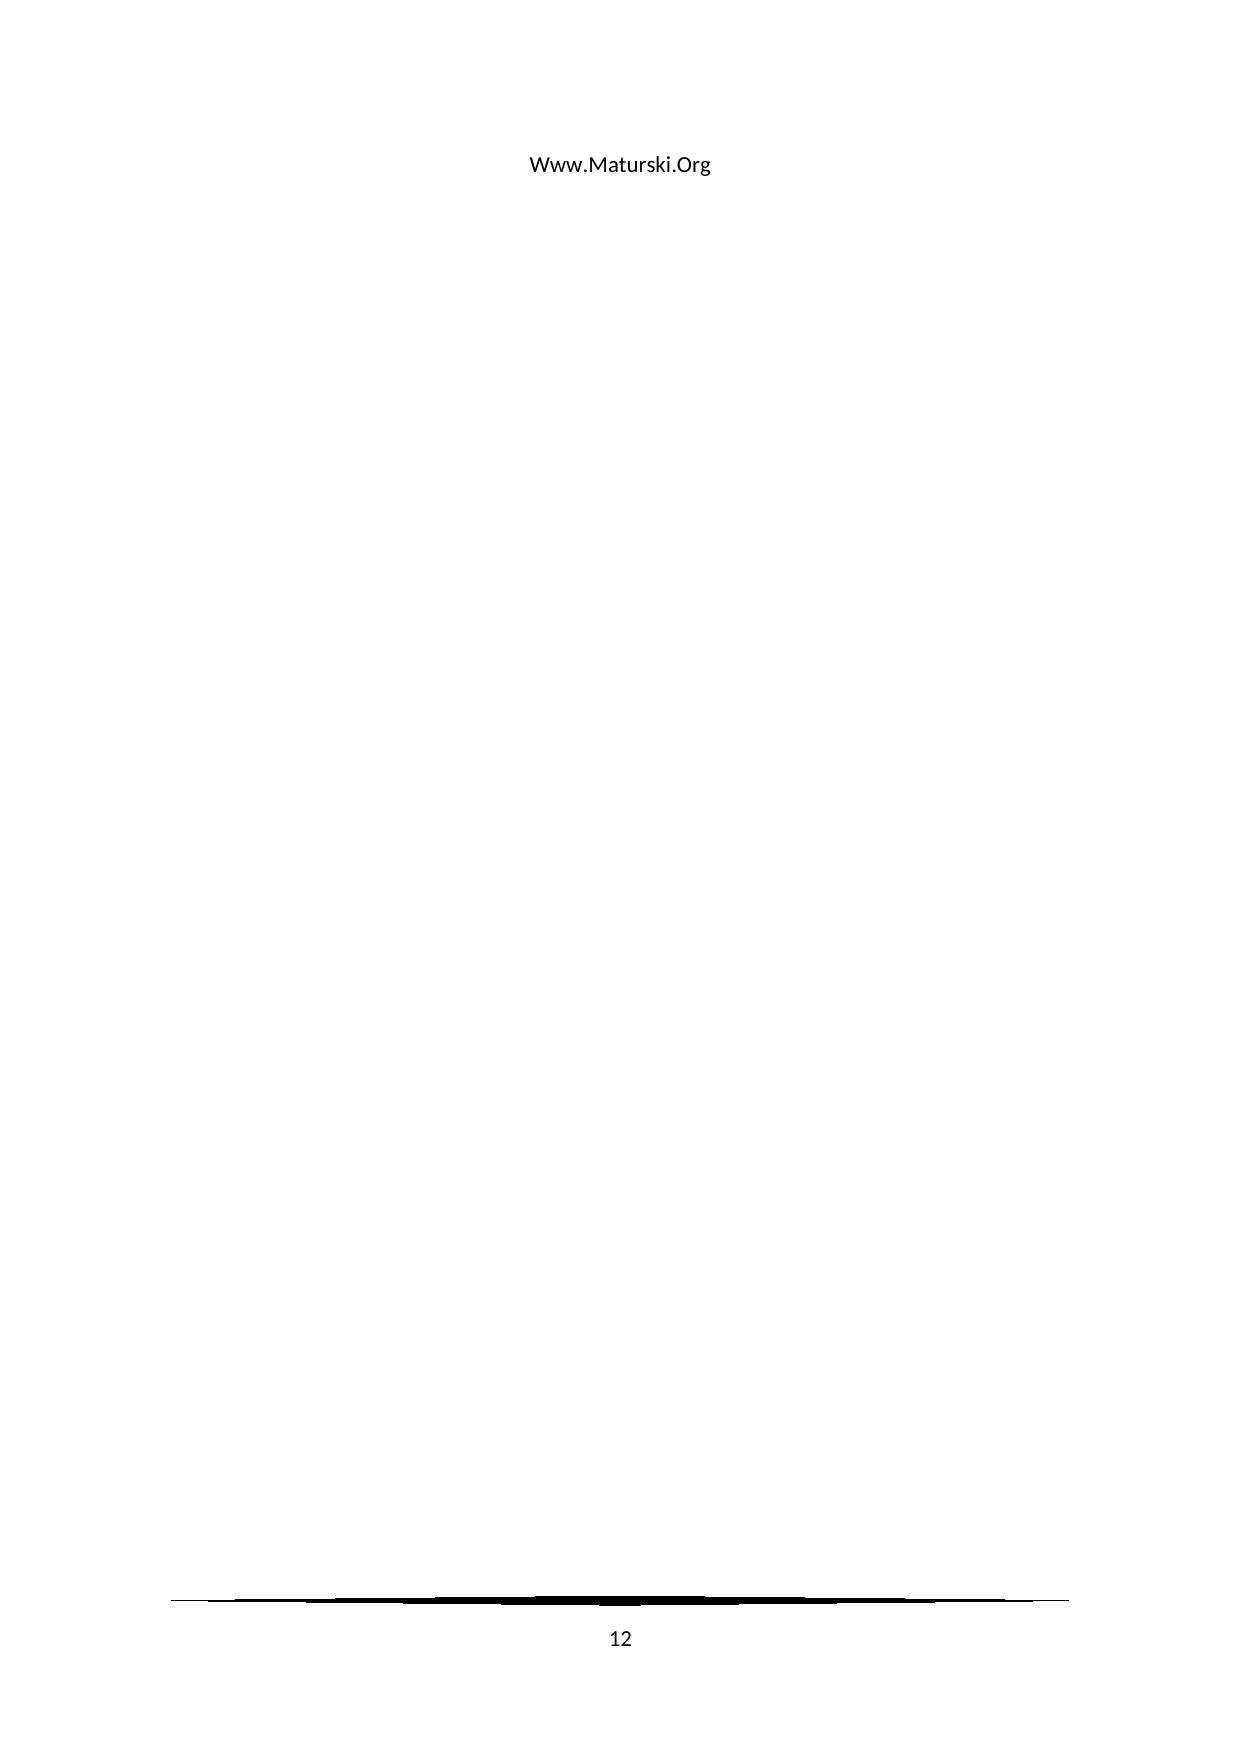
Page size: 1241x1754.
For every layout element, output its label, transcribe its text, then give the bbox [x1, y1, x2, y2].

text Www.Maturski.Org [150, 150, 1090, 178]
